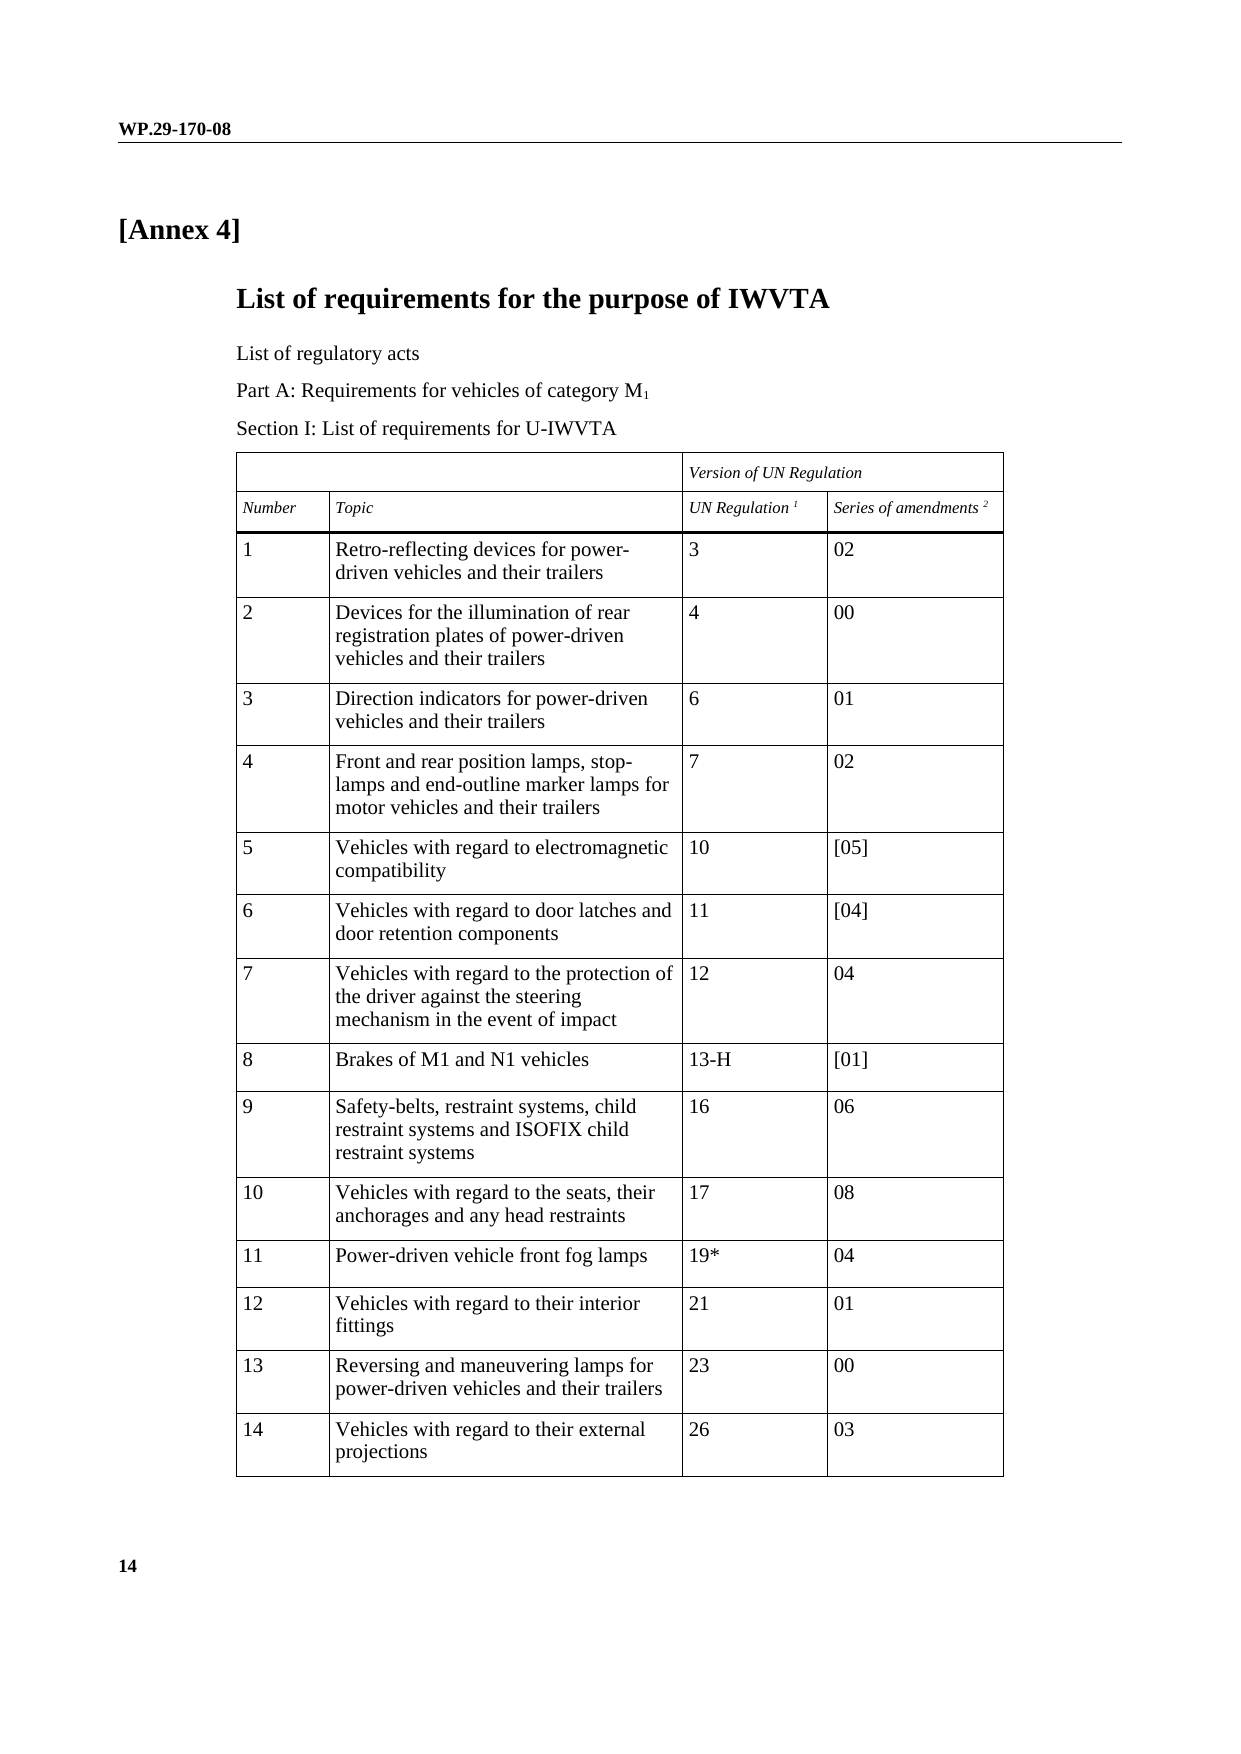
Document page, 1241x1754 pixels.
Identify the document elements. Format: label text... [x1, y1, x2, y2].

table_header Version of UN Regulation [683, 453, 1003, 491]
table_cell 19* [683, 1241, 827, 1287]
table_cell 13-H [683, 1044, 827, 1091]
table_cell UN Regulation 1 [683, 492, 827, 531]
text Part A: Requirements for vehicles of category M1 [236, 377, 1004, 402]
table_cell 00 [828, 1351, 1003, 1413]
table_cell 1 [237, 534, 329, 596]
table_cell 01 [828, 684, 1003, 745]
table_cell 04 [828, 959, 1003, 1043]
table_cell 6 [237, 895, 329, 957]
table_cell Direction indicators for power-driven vehicles and their trailers [330, 684, 682, 745]
text Section I: List of requirements for U-IWVTA [236, 415, 1004, 440]
table_cell 7 [683, 746, 827, 831]
table_cell 17 [683, 1178, 827, 1239]
text List of regulatory acts [236, 340, 1004, 365]
table_cell 4 [237, 746, 329, 831]
table_cell Vehicles with regard to the protection of the driver against the steering mechanism in the event of impact [330, 959, 682, 1043]
table_cell Front and rear position lamps, stop-lamps and end-outline marker lamps for motor vehicles and their trailers [330, 746, 682, 831]
table_cell 12 [683, 959, 827, 1043]
table_cell 3 [237, 684, 329, 745]
table_cell Power-driven vehicle front fog lamps [330, 1241, 682, 1287]
table_cell 03 [828, 1414, 1003, 1476]
table_cell Number [237, 492, 329, 531]
table_cell 10 [683, 833, 827, 894]
text [Annex 4] [118, 215, 1004, 246]
table_cell 10 [237, 1178, 329, 1239]
text List of requirements for the purpose of IWVTA [118, 283, 1004, 315]
table_cell [05] [828, 833, 1003, 894]
table_cell 12 [237, 1288, 329, 1350]
table_cell 06 [828, 1092, 1003, 1177]
table_cell 8 [237, 1044, 329, 1091]
table_cell Brakes of M1 and N1 vehicles [330, 1044, 682, 1091]
table_cell [04] [828, 895, 1003, 957]
table_cell Topic [330, 492, 682, 531]
table_cell Vehicles with regard to electromagnetic compatibility [330, 833, 682, 894]
table_cell 02 [828, 746, 1003, 831]
table_cell Series of amendments 2 [828, 492, 1003, 531]
table_cell 26 [683, 1414, 827, 1476]
table_cell 23 [683, 1351, 827, 1413]
table_cell 2 [237, 598, 329, 682]
table_cell 3 [683, 534, 827, 596]
table_cell 11 [237, 1241, 329, 1287]
table_cell Retro-reflecting devices for power-driven vehicles and their trailers [330, 534, 682, 596]
table_header [237, 453, 682, 491]
table_cell 9 [237, 1092, 329, 1177]
table_cell 04 [828, 1241, 1003, 1287]
table_cell [01] [828, 1044, 1003, 1091]
table_cell Vehicles with regard to door latches and door retention components [330, 895, 682, 957]
table_cell 5 [237, 833, 329, 894]
table_cell Reversing and maneuvering lamps for power-driven vehicles and their trailers [330, 1351, 682, 1413]
table_cell 08 [828, 1178, 1003, 1239]
table_cell 7 [237, 959, 329, 1043]
table_cell 6 [683, 684, 827, 745]
table_cell 01 [828, 1288, 1003, 1350]
table_cell 00 [828, 598, 1003, 682]
table_cell Safety-belts, restraint systems, child restraint systems and ISOFIX child restraint systems [330, 1092, 682, 1177]
table_cell 13 [237, 1351, 329, 1413]
table_cell Devices for the illumination of rear registration plates of power-driven vehicles and their trailers [330, 598, 682, 682]
table_cell Vehicles with regard to their interior fittings [330, 1288, 682, 1350]
table_cell 16 [683, 1092, 827, 1177]
table_cell 4 [683, 598, 827, 682]
table_cell 14 [237, 1414, 329, 1476]
table_cell Vehicles with regard to their external projections [330, 1414, 682, 1476]
table_cell Vehicles with regard to the seats, their anchorages and any head restraints [330, 1178, 682, 1239]
table_cell 21 [683, 1288, 827, 1350]
table_cell 11 [683, 895, 827, 957]
table_cell 02 [828, 534, 1003, 596]
